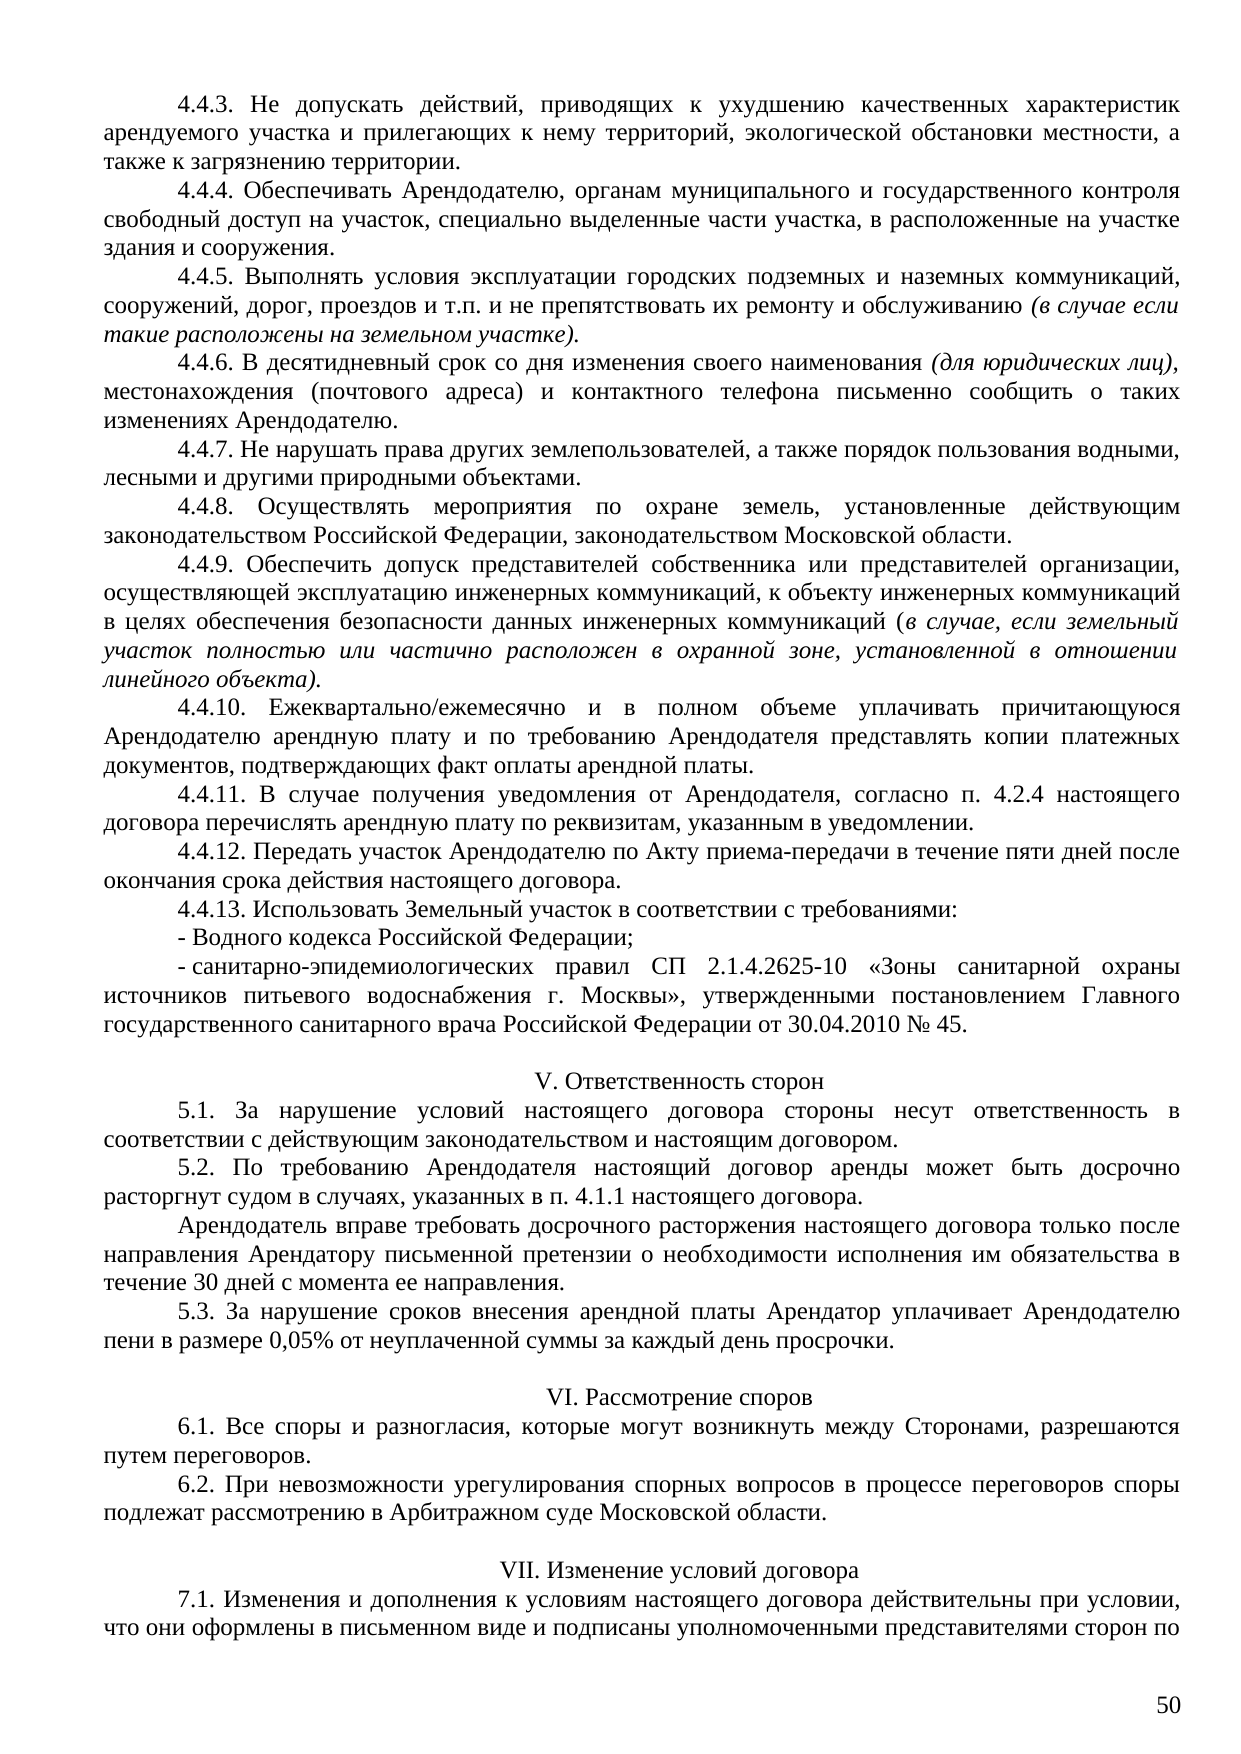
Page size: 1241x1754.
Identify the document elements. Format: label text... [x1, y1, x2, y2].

text - санитарно-эпидемиологических правил СП 2.1.4.2625-10 «Зоны санитарной охраны источников питьевого водоснабжения г. Москвы», утвержденными постановлением Главного государственного санитарного врача Российской Федерации от 30.04.2010 № 45. [103, 951, 1181, 1037]
text 6.1. Все споры и разногласия, которые могут возникнуть между Сторонами, разрешаются путем переговоров. [103, 1411, 1181, 1469]
text V. Ответственность сторон [103, 1066, 1181, 1095]
text 4.4.5. Выполнять условия эксплуатации городских подземных и наземных коммуникаций, сооружений, дорог, проездов и т.п. и не препятствовать их ремонту и обслуживанию (в случае если такие расположены на земельном участке). [103, 261, 1181, 347]
text - Водного кодекса Российской Федерации; [103, 922, 1181, 951]
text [103, 1584, 1181, 1641]
text 6.2. При невозможности урегулирования спорных вопросов в процессе переговоров споры подлежат рассмотрению в Арбитражном суде Московской области. [103, 1469, 1181, 1526]
text 4.4.6. В десятидневный срок со дня изменения своего наименования (для юридических лиц), местонахождения (почтового адреса) и контактного телефона письменно сообщить о таких изменениях Арендодателю. [103, 347, 1181, 434]
text Арендодатель вправе требовать досрочного расторжения настоящего договора только после направления Арендатору письменной претензии о необходимости исполнения им обязательства в течение 30 дней с момента ее направления. [103, 1210, 1181, 1296]
text 5.2. По требованию Арендодателя настоящий договор аренды может быть досрочно расторгнут судом в случаях, указанных в п. 4.1.1 настоящего договора. [103, 1152, 1181, 1210]
text 5.1. За нарушение условий настоящего договора стороны несут ответственность в соответствии с действующим законодательством и настоящим договором. [103, 1095, 1181, 1152]
text 5.3. За нарушение сроков внесения арендной платы Арендатор уплачивает Арендодателю пени в размере 0,05% от неуплаченной суммы за каждый день просрочки. [103, 1296, 1181, 1354]
text 4.4.9. Обеспечить допуск представителей собственника или представителей организации, осуществляющей эксплуатацию инженерных коммуникаций, к объекту инженерных коммуникаций в целях обеспечения безопасности данных инженерных коммуникаций (в случае, если земельный участок полностью или частично расположен в охранной зоне, установленной в отношении линейного объекта). [103, 549, 1181, 692]
text VII. Изменение условий договора [103, 1555, 1181, 1584]
text 4.4.12. Передать участок Арендодателю по Акту приема-передачи в течение пяти дней после окончания срока действия настоящего договора. [103, 836, 1181, 894]
text VI. Рассмотрение споров [103, 1382, 1181, 1411]
text 4.4.7. Не нарушать права других землепользователей, а также порядок пользования водными, лесными и другими природными объектами. [103, 434, 1181, 491]
text 4.4.11. В случае получения уведомления от Арендодателя, согласно п. 4.2.4 настоящего договора перечислять арендную плату по реквизитам, указанным в уведомлении. [103, 779, 1181, 836]
text 4.4.4. Обеспечивать Арендодателю, органам муниципального и государственного контроля свободный доступ на участок, специально выделенные части участка, в расположенные на участке здания и сооружения. [103, 175, 1181, 261]
text 4.4.13. Использовать Земельный участок в соответствии с требованиями: [103, 894, 1181, 922]
text 4.4.3. Не допускать действий, приводящих к ухудшению качественных характеристик арендуемого участка и прилегающих к нему территорий, экологической обстановки местности, а также к загрязнению территории. [103, 89, 1181, 175]
text 4.4.8. Осуществлять мероприятия по охране земель, установленные действующим законодательством Российской Федерации, законодательством Московской области. [103, 491, 1181, 549]
text 4.4.10. Ежеквартально/ежемесячно и в полном объеме уплачивать причитающуюся Арендодателю арендную плату и по требованию Арендодателя представлять копии платежных документов, подтверждающих факт оплаты арендной платы. [103, 692, 1181, 779]
